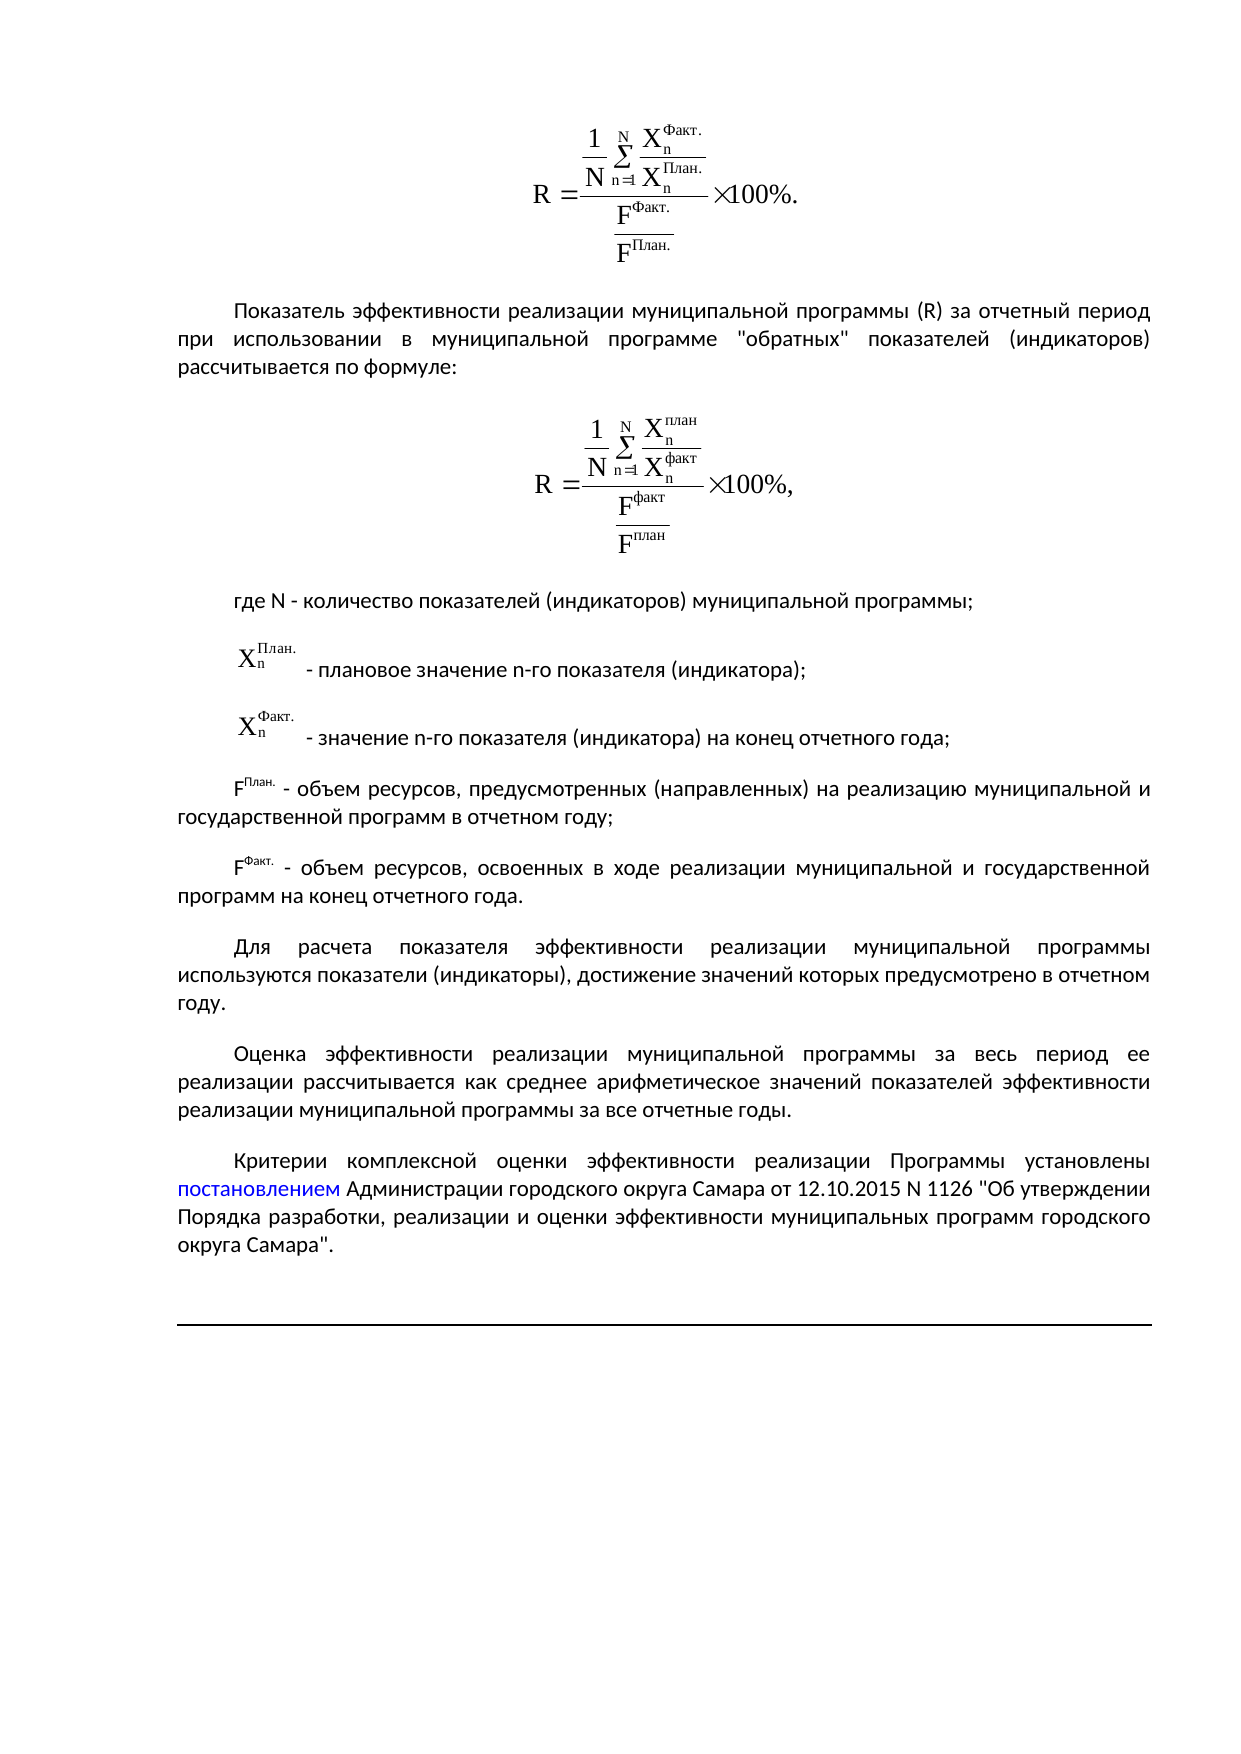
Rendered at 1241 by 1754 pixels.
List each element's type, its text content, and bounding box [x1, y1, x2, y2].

text где N - количество показателей (индикаторов) муниципальной программы; [177, 586, 1152, 614]
text FПлан. - объем ресурсов, предусмотренных (направленных) на реализацию муниципальной и государственной программ в отчетном году; [177, 774, 1152, 830]
text Показатель эффективности реализации муниципальной программы (R) за отчетный период при использовании в муниципальной программе "обратных" показателей (индикаторов) рассчитывается по формуле: [177, 296, 1152, 380]
text Оценка эффективности реализации муниципальной программы за весь период ее реализации рассчитывается как среднее арифметическое значений показателей эффективности реализации муниципальной программы за все отчетные годы. [177, 1039, 1152, 1123]
text Критерии комплексной оценки эффективности реализации Программы установлены постановлением Администрации городского округа Самара от 12.10.2015 N 1126 "Об утверждении Порядка разработки, реализации и оценки эффективности муниципальных программ городского округа Самара". [177, 1146, 1152, 1258]
text - плановое значение n-го показателя (индикатора); [177, 637, 1152, 683]
text Для расчета показателя эффективности реализации муниципальной программы используются показатели (индикаторы), достижение значений которых предусмотрено в отчетном году. [177, 932, 1152, 1016]
text FФакт. - объем ресурсов, освоенных в ходе реализации муниципальной и государственной программ на конец отчетного года. [177, 853, 1152, 909]
text - значение n-го показателя (индикатора) на конец отчетного года; [177, 706, 1152, 751]
